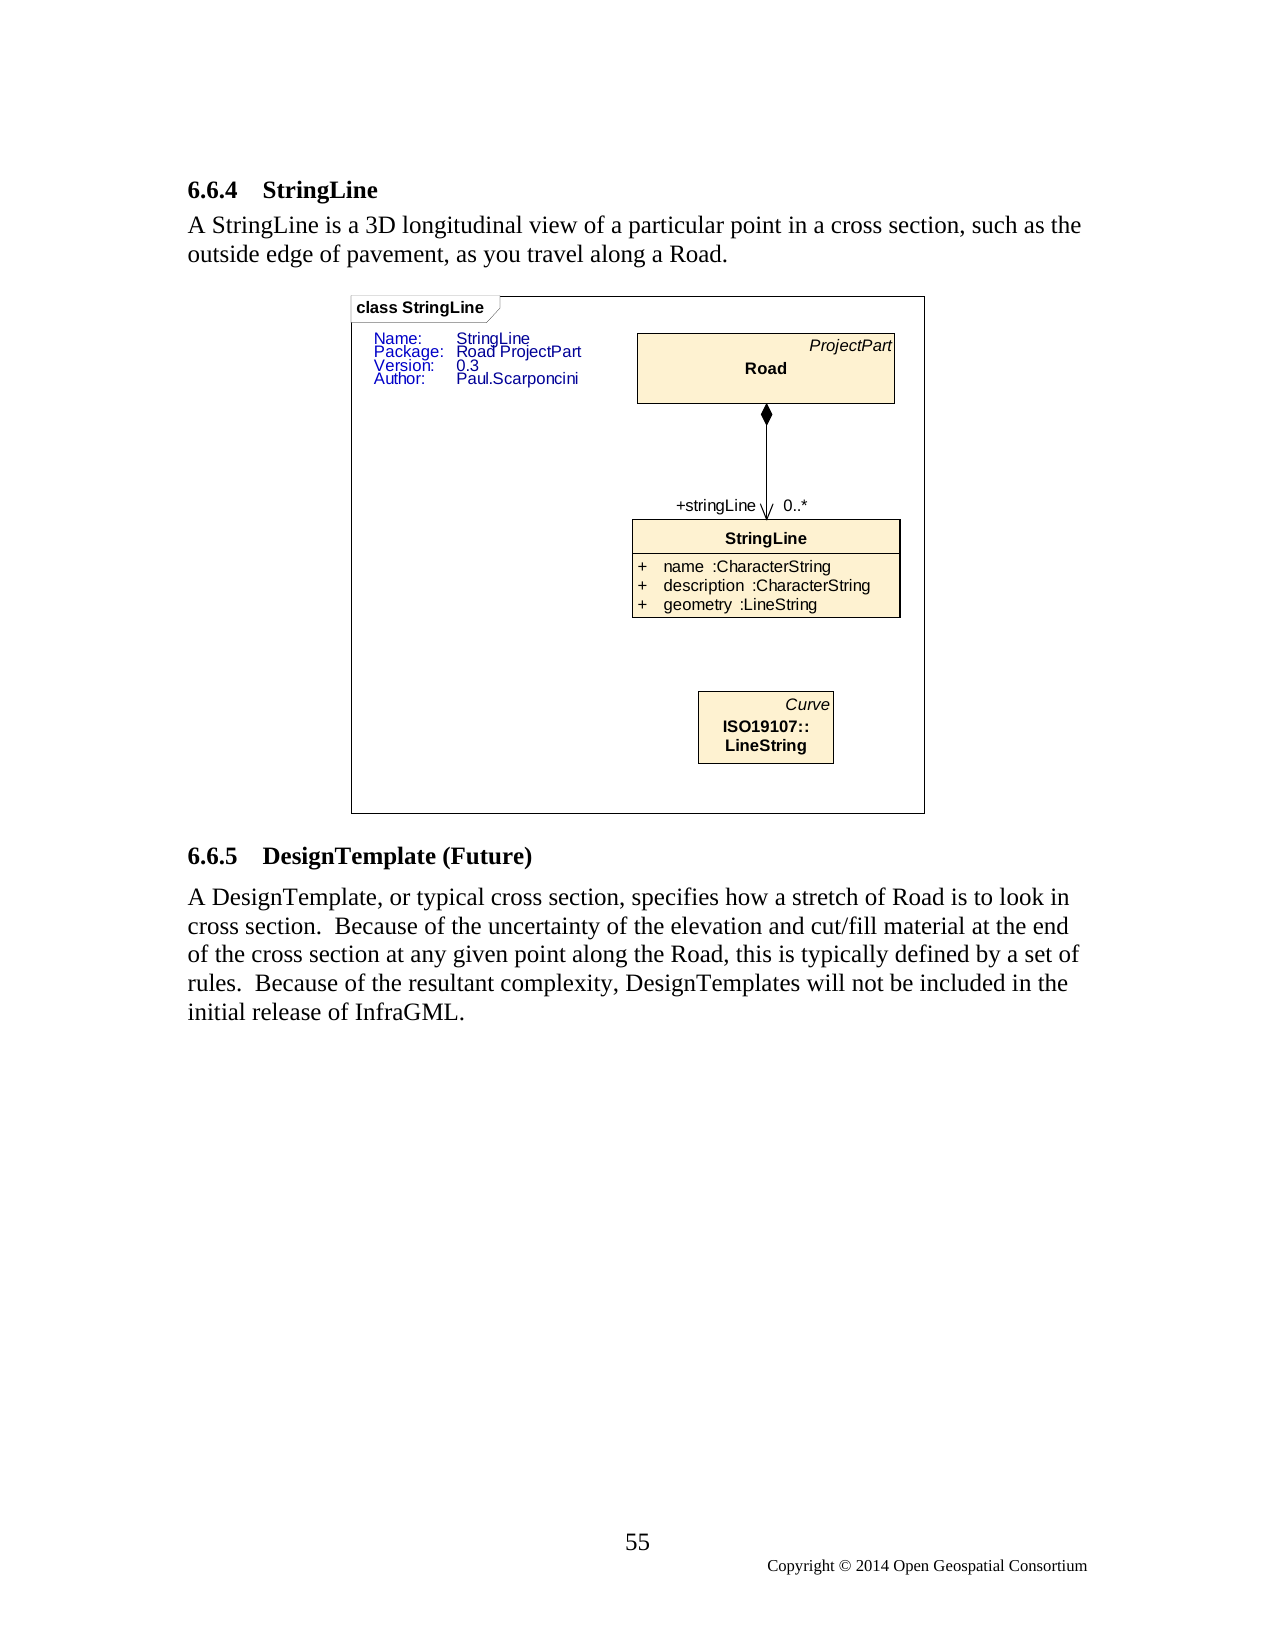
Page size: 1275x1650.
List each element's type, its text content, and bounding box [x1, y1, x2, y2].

text A StringLine is a 3D longitudinal view of a particular point in a cross section, such as the outside edge of pavement, as you travel along a Road. [187, 210, 1087, 267]
text A DesignTemplate, or typical cross section, specifies how a stretch of Road is to look in cross section. Because of the uncertainty of the elevation and cut/fill material at the end of the cross section at any given point along the Road, this is typically defined by a set of rules. Because of the resultant complexity, DesignTemplates will not be included in the initial release of InfraGML. [187, 882, 1087, 1026]
subtitle DesignTemplate (Future) [187, 841, 1087, 869]
subtitle StringLine [187, 175, 1087, 204]
